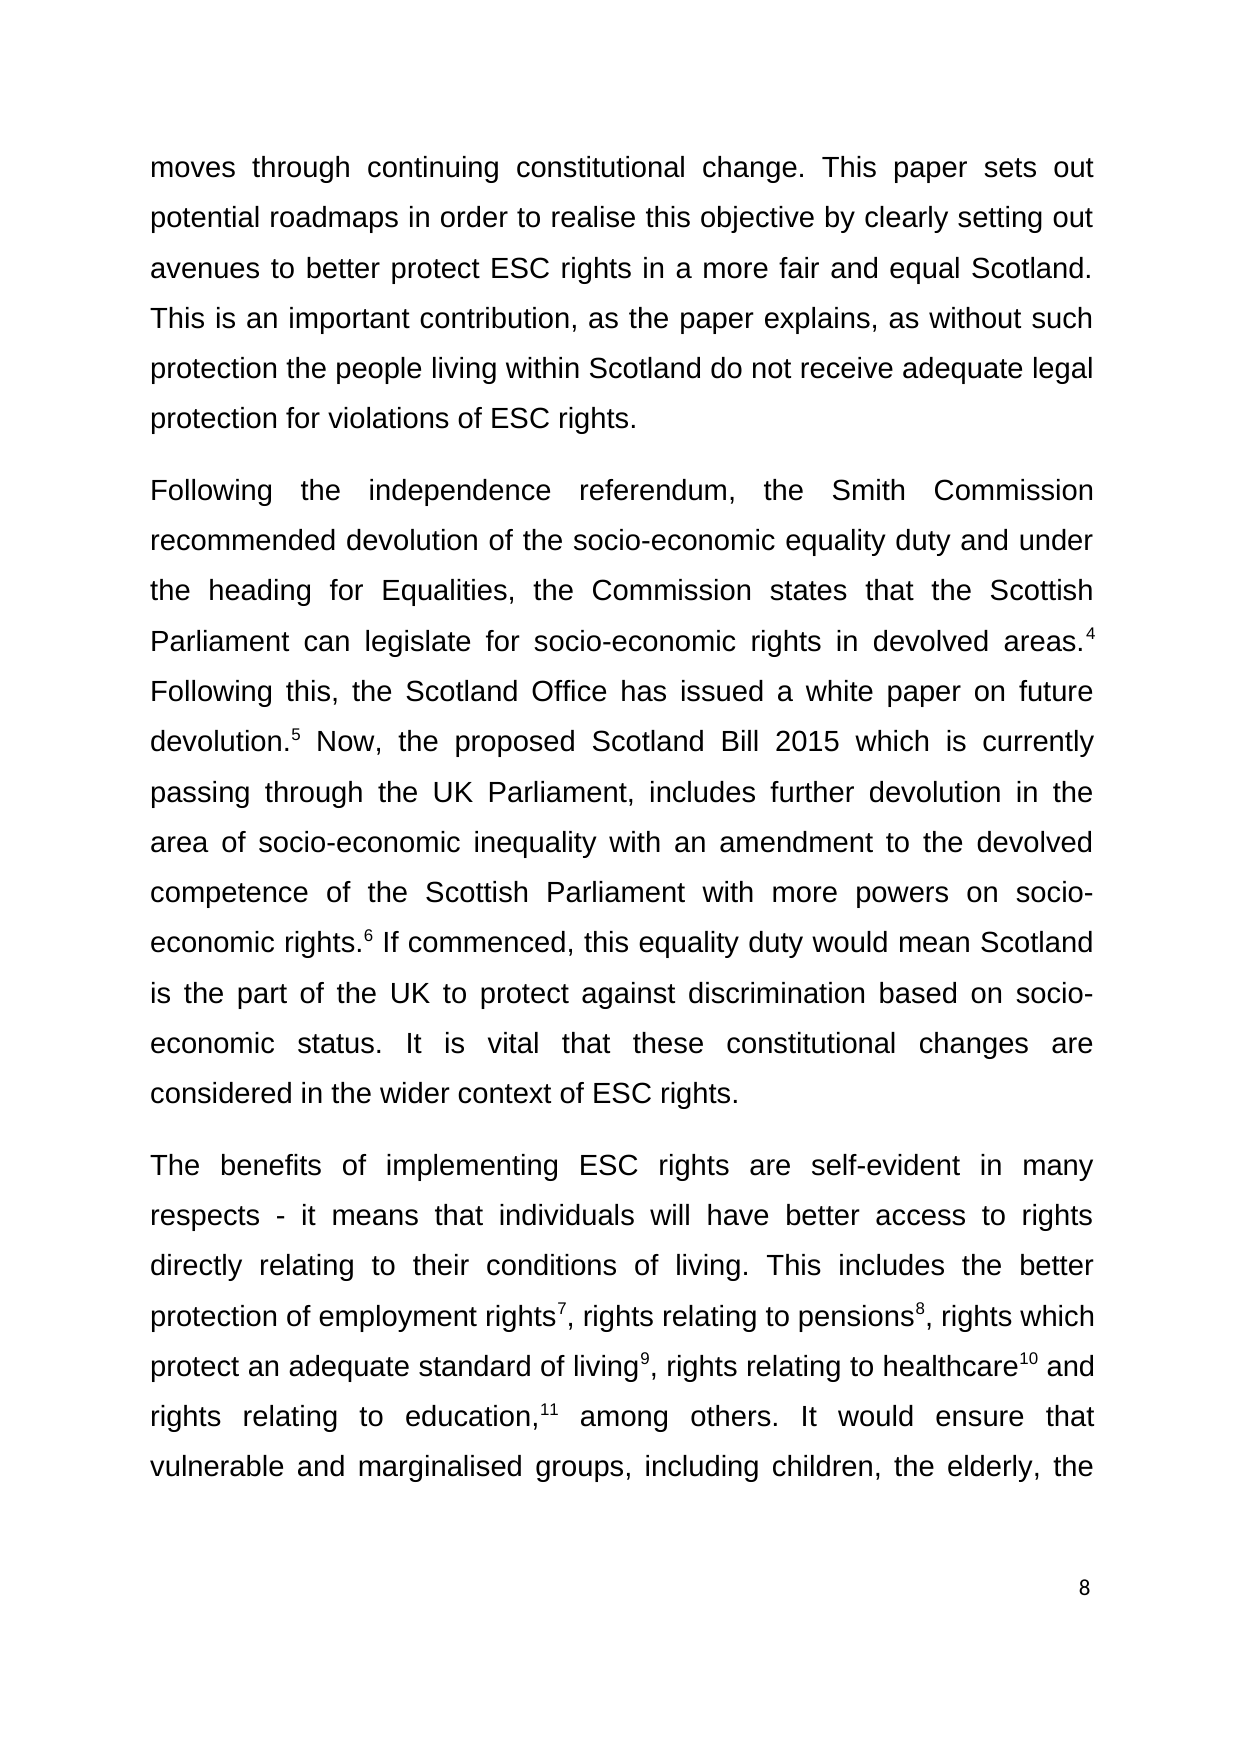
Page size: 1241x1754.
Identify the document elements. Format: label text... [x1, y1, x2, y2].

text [150, 1148, 1095, 1483]
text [150, 150, 1095, 435]
text Following the independence referendum, the Smith Commission recommended devolution of the socio-economic equality duty and under the heading for Equalities, the Commission states that the Scottish Parliament can legislate for socio-economic rights in devolved areas. Following this, the Scotland Office has issued a white paper on future devolution. Now, the proposed Scotland Bill 2015 which is currently passing through the UK Parliament, includes further devolution in the area of socio-economic inequality with an amendment to the devolved competence of the Scottish Parliament with more powers on socio-economic rights. If commenced, this equality duty would mean Scotland is the part of the UK to protect against discrimination based on socio-economic status. It is vital that these constitutional changes are considered in the wider context of ESC rights. [150, 473, 1095, 1110]
